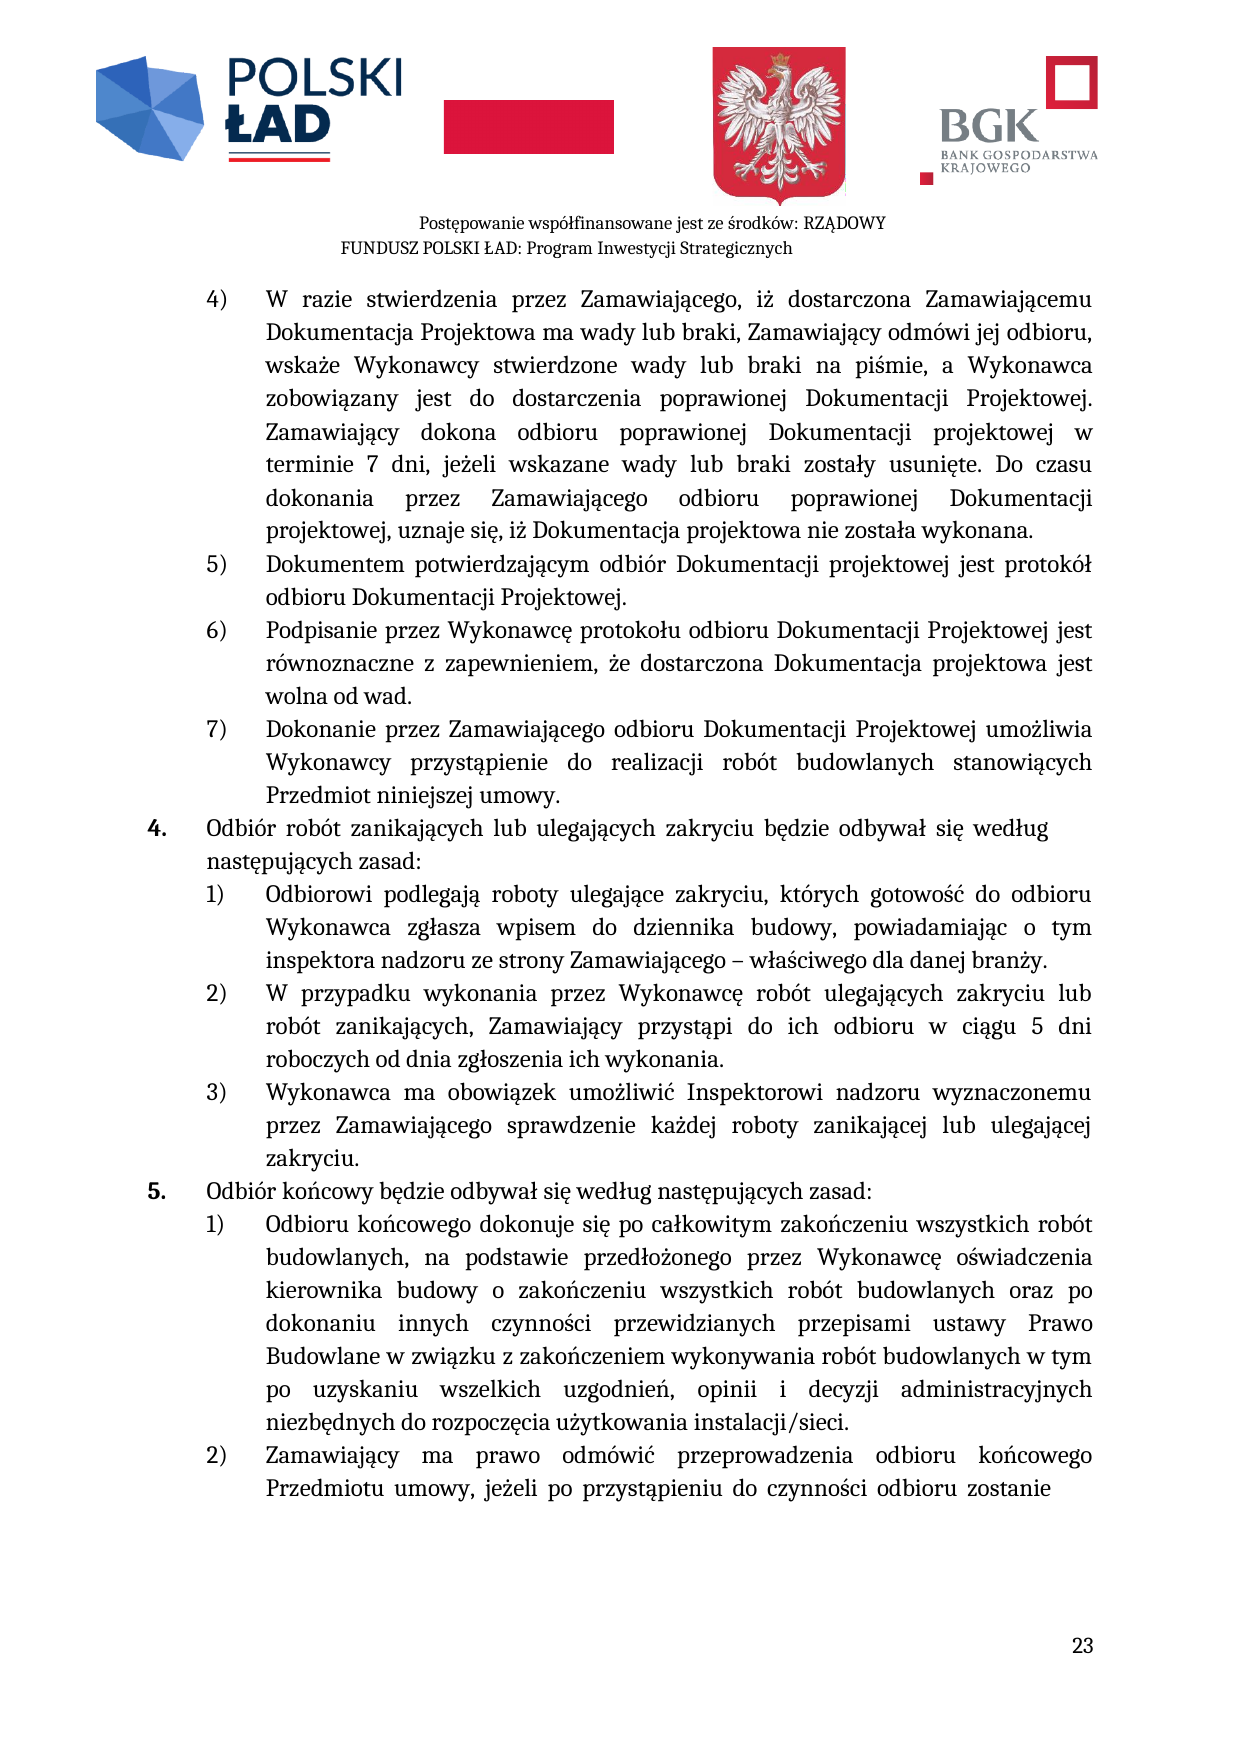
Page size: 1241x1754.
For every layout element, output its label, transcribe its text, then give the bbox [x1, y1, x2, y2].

list Odbiór końcowy będzie odbywał się według następujących zasad: [147, 1177, 1107, 1206]
picture [712, 47, 846, 206]
list Wykonawca ma obowiązek umożliwić Inspektorowi nadzoru wyznaczonemu przez Zamawiającego sprawdzenie każdej roboty zanikającej lub ulegającej zakryciu. [206, 1078, 1092, 1173]
picture [920, 56, 1098, 185]
picture [96, 56, 402, 162]
list Odbioru końcowego dokonuje się po całkowitym zakończeniu wszystkich robót budowlanych, na podstawie przedłożonego przez Wykonawcę oświadczenia kierownika budowy o zakończeniu wszystkich robót budowlanych oraz po dokonaniu innych czynności przewidzianych przepisami ustawy Prawo Budowlane w związku z zakończeniem wykonywania robót budowlanych w tym po uzyskaniu wszelkich uzgodnień, opinii i decyzji administracyjnych niezbędnych do rozpoczęcia użytkowania instalacji/sieci. [206, 1210, 1093, 1437]
list W razie stwierdzenia przez Zamawiającego, iż dostarczona Zamawiającemu Dokumentacja Projektowa ma wady lub braki, Zamawiający odmówi jej odbioru, wskaże Wykonawcy stwierdzone wady lub braki na piśmie, a Wykonawca zobowiązany jest do dostarczenia poprawionej Dokumentacji Projektowej. Zamawiający dokona odbioru poprawionej Dokumentacji projektowej w terminie 7 dni, jeżeli wskazane wady lub braki zostały usunięte. Do czasu dokonania przez Zamawiającego odbioru poprawionej Dokumentacji projektowej, uznaje się, iż Dokumentacja projektowa nie została wykonana. [206, 285, 1093, 545]
list Zamawiający ma prawo odmówić przeprowadzenia odbioru końcowego Przedmiotu umowy, jeżeli po przystąpieniu do czynności odbioru zostanie [206, 1441, 1092, 1503]
list W przypadku wykonania przez Wykonawcę robót ulegających zakryciu lub robót zanikających, Zamawiający przystąpi do ich odbioru w ciągu 5 dni roboczych od dnia zgłoszenia ich wykonania. [206, 979, 1093, 1073]
list Dokumentem potwierdzającym odbiór Dokumentacji projektowej jest protokół odbioru Dokumentacji Projektowej. [206, 549, 1092, 611]
list Odbiór robót zanikających lub ulegających zakryciu będzie odbywał się według następujących zasad: [147, 814, 1049, 875]
picture [443, 100, 614, 154]
list Dokonanie przez Zamawiającego odbioru Dokumentacji Projektowej umożliwia Wykonawcy przystąpienie do realizacji robót budowlanych stanowiących Przedmiot niniejszej umowy. [206, 714, 1092, 809]
list Podpisanie przez Wykonawcę protokołu odbioru Dokumentacji Projektowej jest równoznaczne z zapewnieniem, że dostarczona Dokumentacja projektowa jest wolna od wad. [206, 616, 1092, 710]
list Odbiorowi podlegają roboty ulegające zakryciu, których gotowość do odbioru Wykonawca zgłasza wpisem do dziennika budowy, powiadamiając o tym inspektora nadzoru ze strony Zamawiającego – właściwego dla danej branży. [206, 880, 1092, 974]
